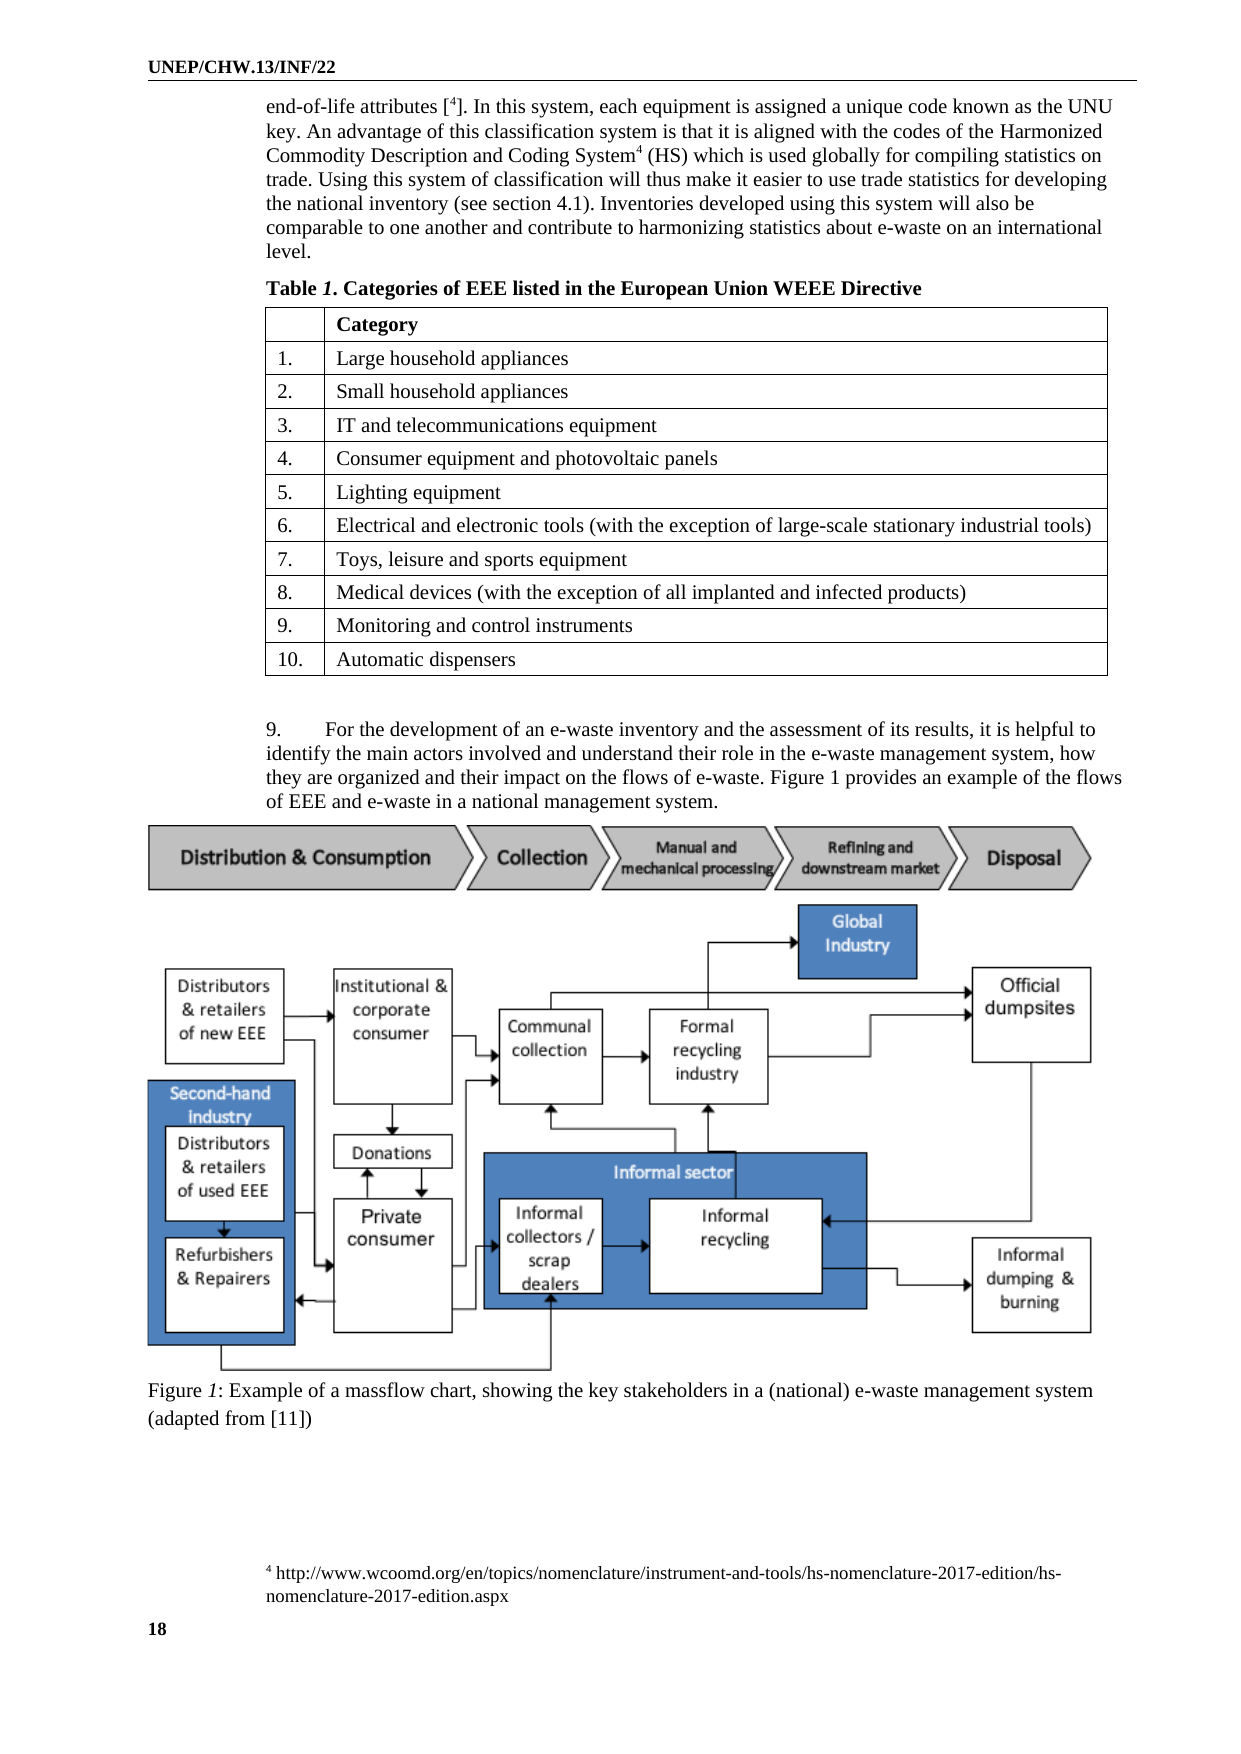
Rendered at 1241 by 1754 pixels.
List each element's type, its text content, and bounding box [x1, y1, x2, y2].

list For the development of an e-waste inventory and the assessment of its results, it is helpful to identify the main actors involved and understand their role in the e-waste management system, how they are organized and their impact on the flows of e-waste. Figure 1 provides an example of the flows of EEE and e-waste in a national management system. [266, 717, 1137, 813]
table_header [266, 308, 324, 341]
table_cell 7. [266, 542, 324, 575]
table_cell 10. [266, 643, 324, 675]
table_cell Monitoring and control instruments [325, 609, 1107, 642]
table_cell Medical devices (with the exception of all implanted and infected products) [325, 576, 1107, 608]
table_cell Small household appliances [325, 375, 1107, 407]
table_header Category [325, 308, 1107, 341]
table_cell 2. [266, 375, 324, 407]
text Figure 1: Example of a massflow chart, showing the key stakeholders in a (national) e-waste management system (adapted from [11]) [148, 1378, 1137, 1430]
picture [147, 825, 1093, 1371]
table_cell Lighting equipment [325, 475, 1107, 508]
table_cell 3. [266, 409, 324, 441]
table_cell 9. [266, 609, 324, 642]
table_cell 1. [266, 342, 324, 374]
table_cell 6. [266, 509, 324, 541]
table_cell Electrical and electronic tools (with the exception of large-scale stationary industrial tools) [325, 509, 1107, 541]
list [266, 94, 1137, 263]
table_cell 5. [266, 475, 324, 508]
table_cell 8. [266, 576, 324, 608]
table_cell 4. [266, 442, 324, 474]
table_cell Large household appliances [325, 342, 1107, 374]
table_cell Consumer equipment and photovoltaic panels [325, 442, 1107, 474]
text Table 1. Categories of EEE listed in the European Union WEEE Directive [192, 275, 1137, 299]
table_cell Automatic dispensers [325, 643, 1107, 675]
table_cell Toys, leisure and sports equipment [325, 542, 1107, 575]
table_cell IT and telecommunications equipment [325, 409, 1107, 441]
